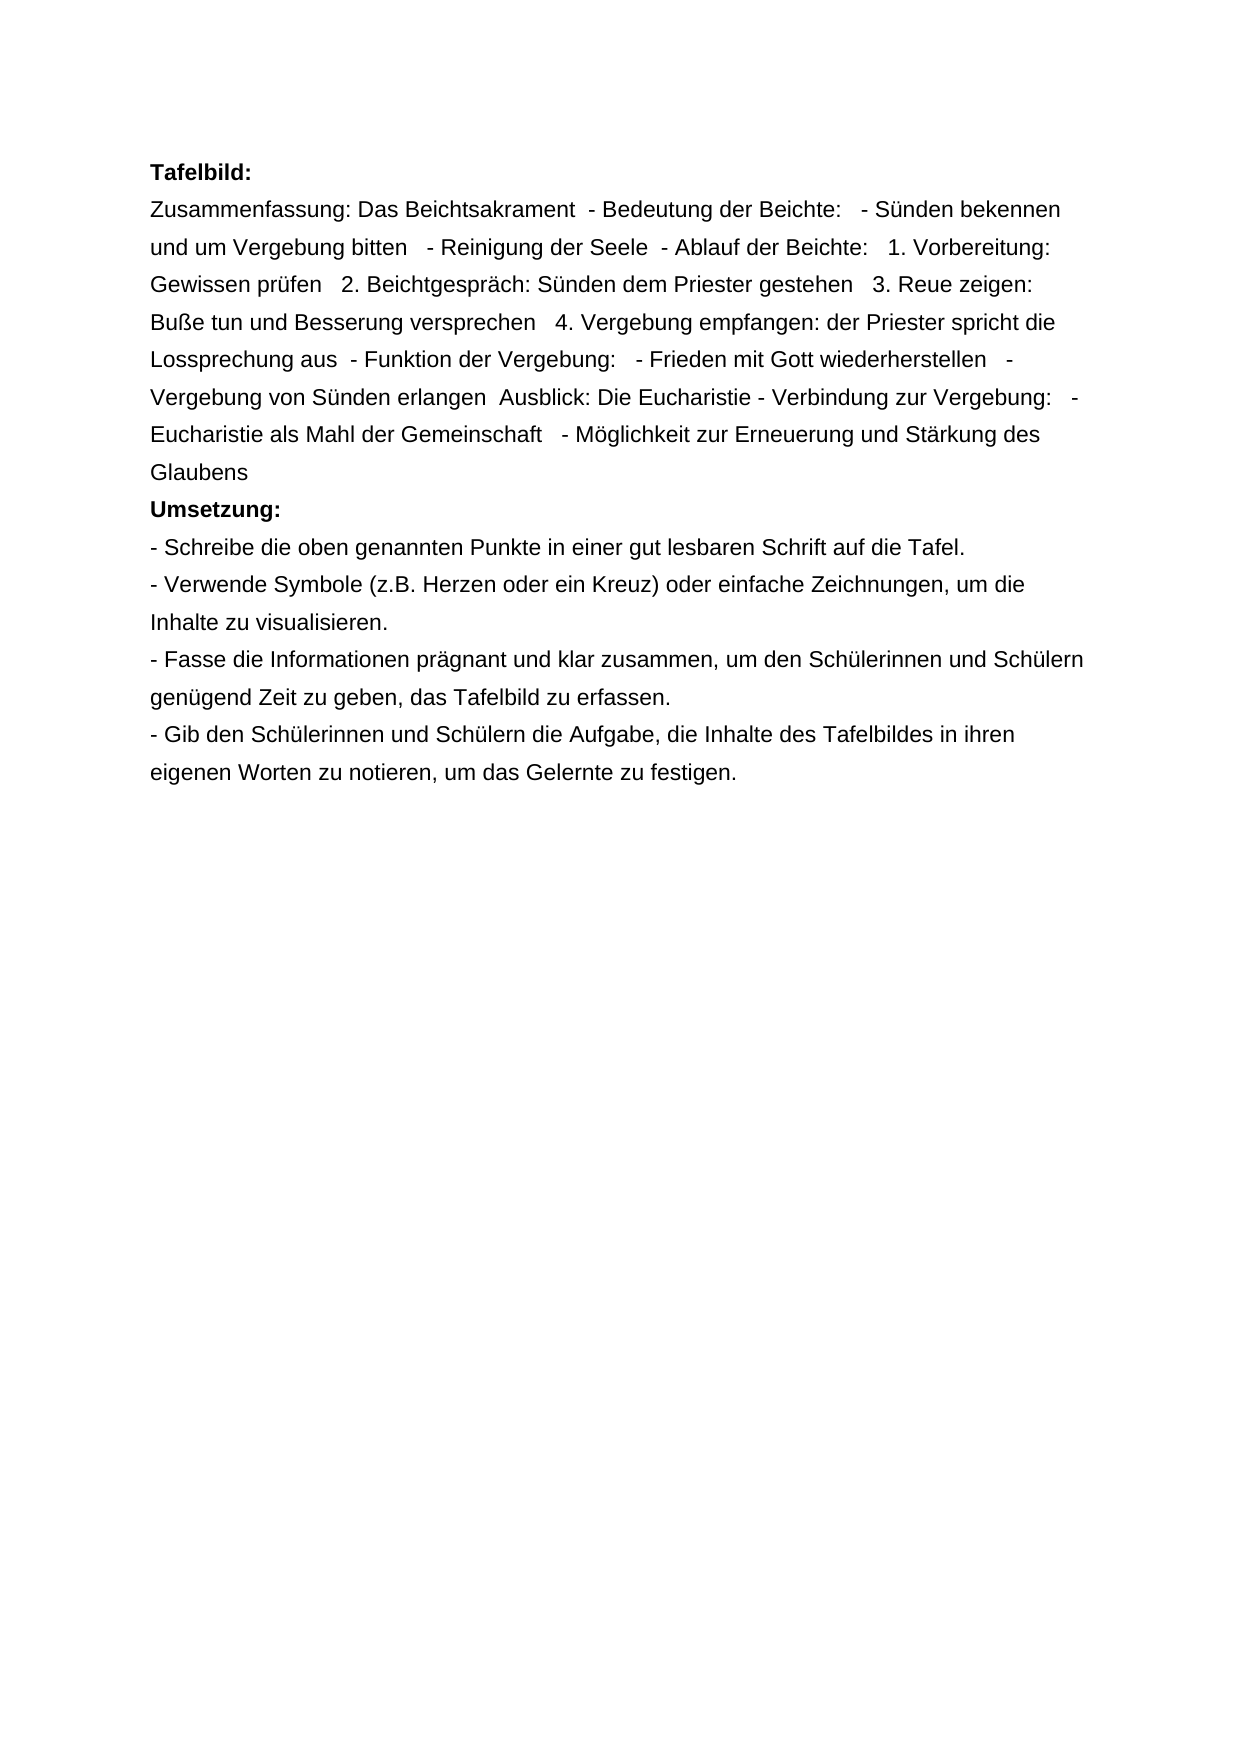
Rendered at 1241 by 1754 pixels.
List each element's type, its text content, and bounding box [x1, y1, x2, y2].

text Tafelbild: [150, 150, 1090, 187]
text Umsetzung: [150, 487, 1090, 525]
text - Schreibe die oben genannten Punkte in einer gut lesbaren Schrift auf die Tafel. [150, 525, 1090, 562]
text - Gib den Schülerinnen und Schülern die Aufgabe, die Inhalte des Tafelbildes in ihren eigenen Worten zu notieren, um das Gelernte zu festigen. [150, 712, 1090, 787]
text - Verwende Symbole (z.B. Herzen oder ein Kreuz) oder einfache Zeichnungen, um die Inhalte zu visualisieren. [150, 562, 1090, 637]
text Zusammenfassung: Das Beichtsakrament - Bedeutung der Beichte: - Sünden bekennen und um Vergebung bitten - Reinigung der Seele - Ablauf der Beichte: 1. Vorbereitung: Gewissen prüfen 2. Beichtgespräch: Sünden dem Priester gestehen 3. Reue zeigen: Buße tun und Besserung versprechen 4. Vergebung empfangen: der Priester spricht die Lossprechung aus - Funktion der Vergebung: - Frieden mit Gott wiederherstellen - Vergebung von Sünden erlangen Ausblick: Die Eucharistie - Verbindung zur Vergebung: - Eucharistie als Mahl der Gemeinschaft - Möglichkeit zur Erneuerung und Stärkung des Glaubens [150, 187, 1090, 487]
text - Fasse die Informationen prägnant und klar zusammen, um den Schülerinnen und Schülern genügend Zeit zu geben, das Tafelbild zu erfassen. [150, 637, 1090, 712]
